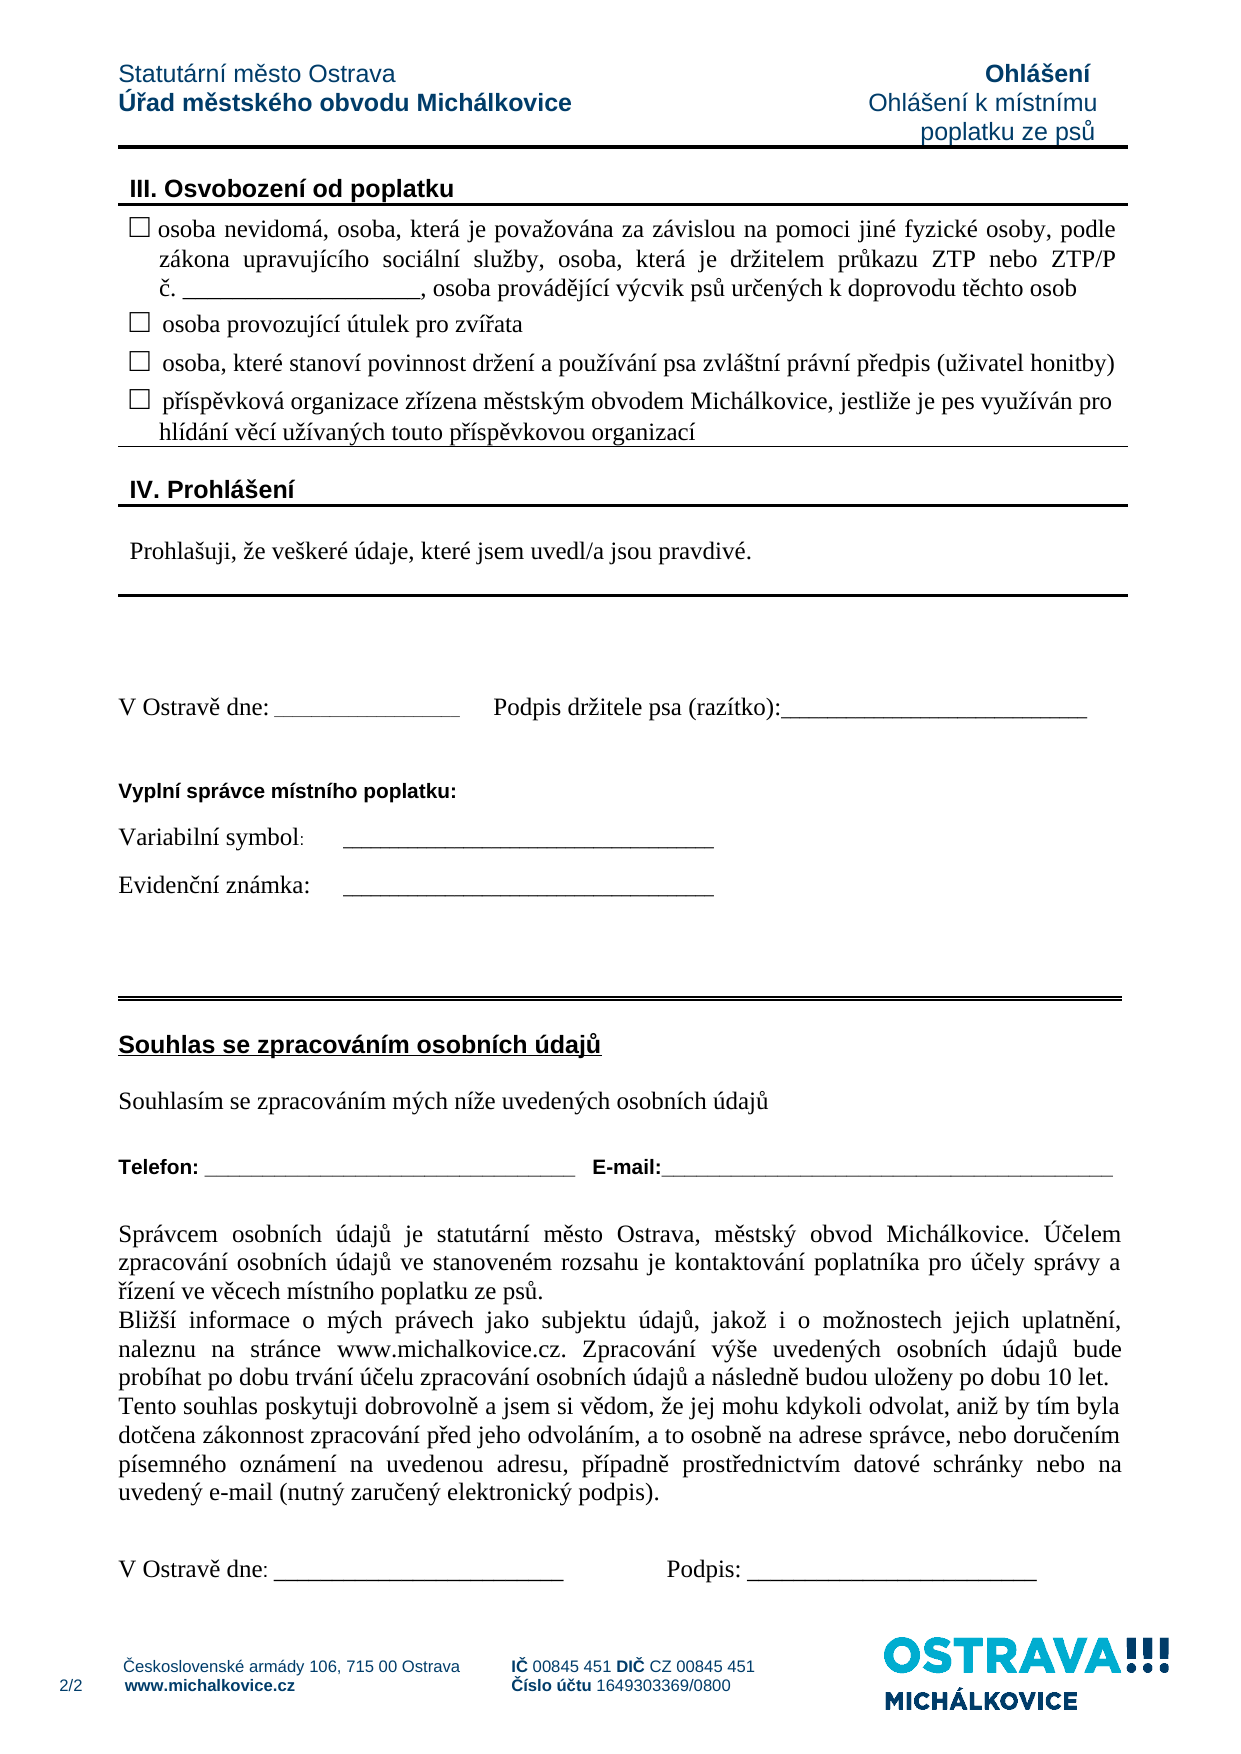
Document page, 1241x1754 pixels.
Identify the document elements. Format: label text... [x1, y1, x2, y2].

text Variabilní symbol: ________________________________________ [118, 822, 1122, 851]
table_cell IV. Prohlášení [118, 447, 1128, 504]
text Bližší informace o mých právech jako subjektu údajů, jakož i o možnostech jejich uplatnění, naleznu na stránce www.michalkovice.cz. Zpracování výše uvedených osobních údajů bude probíhat po dobu trvání účelu zpracování osobních údajů a následně budou uloženy po dobu 10 let. [118, 1305, 1122, 1391]
text Vyplní správce místního poplatku: [118, 779, 1122, 803]
table_cell □ osoba nevidomá, osoba, která je považována za závislou na pomoci jiné fyzické osoby, podle zákona upravujícího sociální služby, osoba, která je držitelem průkazu ZTP nebo ZTP/P č. ___________________, osoba provádějící výcvik psů určených k doprovodu těchto osob □ osoba provozující útulek pro zvířata □ osoba, které stanoví povinnost držení a používání psa zvláštní právní předpis (uživatel honitby) □ příspěvková organizace zřízena městským obvodem Michálkovice, jestliže je pes využíván pro hlídání věcí užívaných touto příspěvkovou organizací [118, 206, 1128, 446]
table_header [118, 149, 1128, 203]
picture [884, 1637, 1169, 1710]
text Telefon: ________________________________ E-mail:_______________________________________ [118, 1155, 1122, 1179]
text Tento souhlas poskytuji dobrovolně a jsem si vědom, že jej mohu kdykoli odvolat, aniž by tím byla dotčena zákonnost zpracování před jeho odvoláním, a to osobně na adrese správce, nebo doručením písemného oznámení na uvedenou adresu, případně prostřednictvím datové schránky nebo na uvedený e-mail (nutný zaručený elektronický podpis). [118, 1391, 1122, 1506]
text V Ostravě dne: ____________________ Podpis držitele psa (razítko):_________________________________ [118, 692, 1122, 721]
text Souhlas se zpracováním osobních údajů [118, 1030, 1122, 1058]
text V Ostravě dne: _________________________ Podpis: _________________________ [118, 1554, 1122, 1583]
text Správcem osobních údajů je statutární město Ostrava, městský obvod Michálkovice. Účelem zpracování osobních údajů ve stanoveném rozsahu je kontaktování poplatníka pro účely správy a řízení ve věcech místního poplatku ze psů. [118, 1219, 1122, 1305]
table_cell Prohlašuji, že veškeré údaje, které jsem uvedl/a jsou pravdivé. [118, 507, 1128, 593]
text Souhlasím se zpracováním mých níže uvedených osobních údajů [118, 1086, 1122, 1115]
text Evidenční známka: ________________________________________ [118, 870, 1122, 898]
